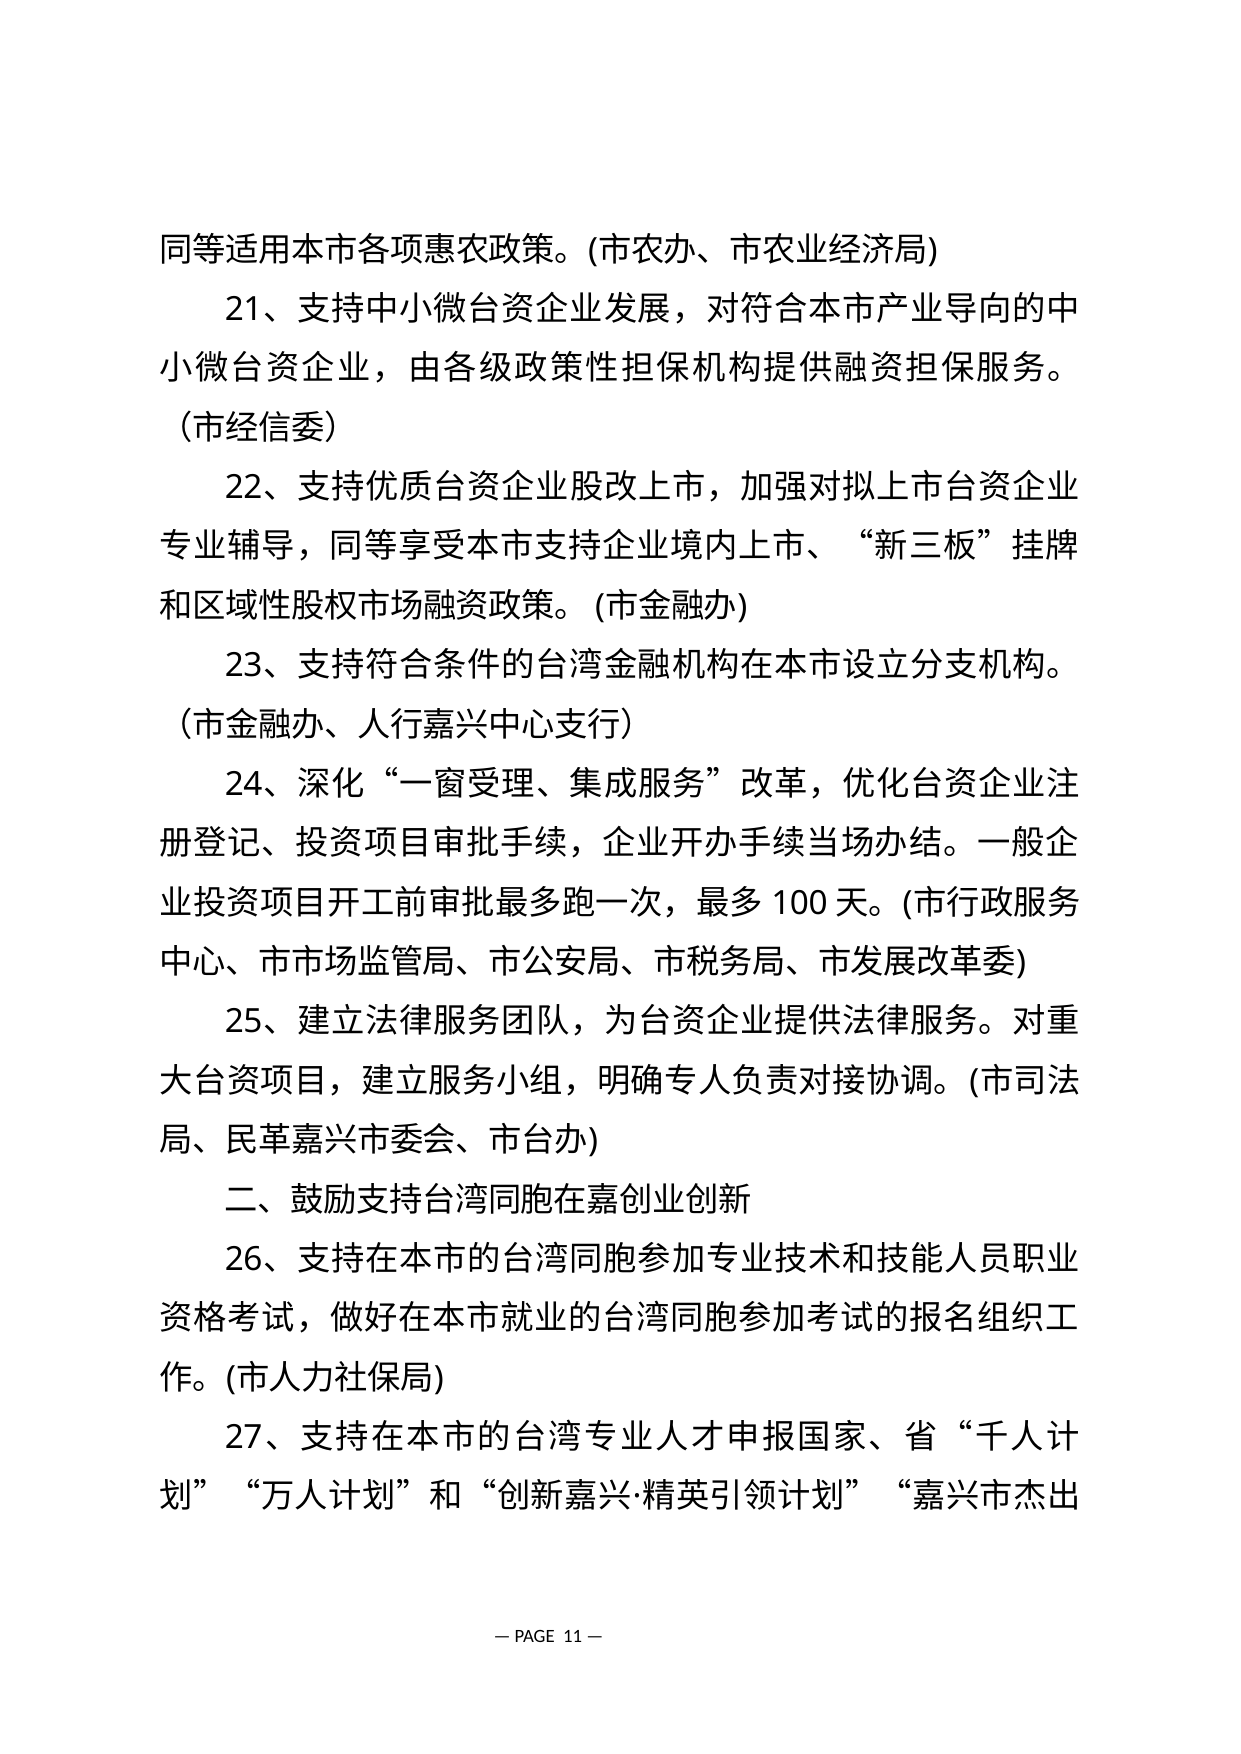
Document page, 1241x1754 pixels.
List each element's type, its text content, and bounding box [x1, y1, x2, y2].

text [159, 213, 1081, 273]
text 26、支持在本市的台湾同胞参加专业技术和技能人员职业资格考试，做好在本市就业的台湾同胞参加考试的报名组织工作。(市人力社保局) [159, 1223, 1081, 1401]
text 24、深化“一窗受理、集成服务”改革，优化台资企业注册登记、投资项目审批手续，企业开办手续当场办结。一般企业投资项目开工前审批最多跑一次，最多100天。(市行政服务中心、市市场监管局、市公安局、市税务局、市发展改革委) [159, 748, 1081, 985]
text 25、建立法律服务团队，为台资企业提供法律服务。对重大台资项目，建立服务小组，明确专人负责对接协调。(市司法局、民革嘉兴市委会、市台办) [159, 985, 1081, 1163]
text 21、支持中小微台资企业发展，对符合本市产业导向的中小微台资企业，由各级政策性担保机构提供融资担保服务。（市经信委） [159, 273, 1081, 451]
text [159, 1401, 1081, 1520]
text 二、鼓励支持台湾同胞在嘉创业创新 [159, 1163, 1081, 1223]
text 22、支持优质台资企业股改上市，加强对拟上市台资企业专业辅导，同等享受本市支持企业境内上市、“新三板”挂牌和区域性股权市场融资政策。 (市金融办) [159, 451, 1081, 629]
text 23、支持符合条件的台湾金融机构在本市设立分支机构。（市金融办、人行嘉兴中心支行） [159, 629, 1081, 748]
